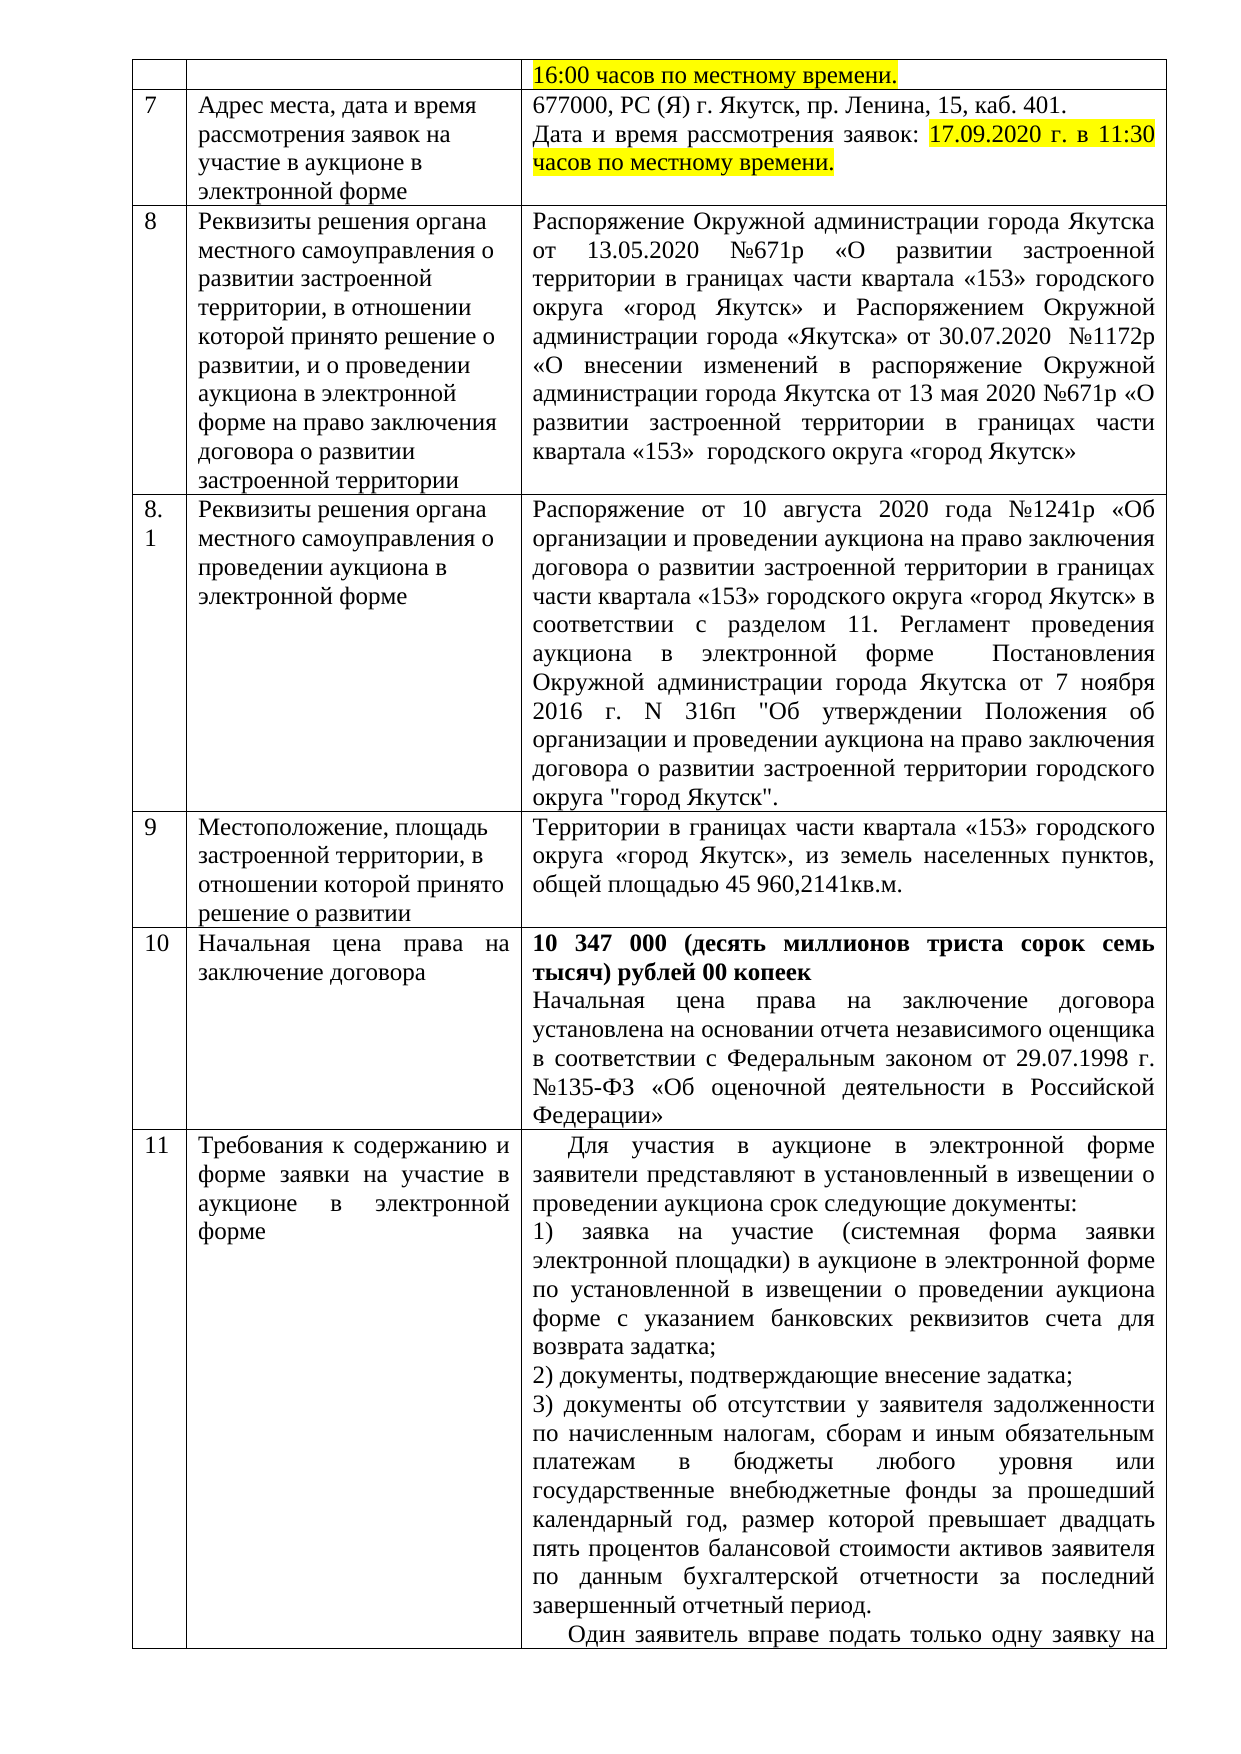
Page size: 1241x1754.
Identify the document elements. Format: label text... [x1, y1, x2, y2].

table_cell 677000, РС (Я) г. Якутск, пр. Ленина, 15, каб. 401. Дата и время рассмотрения заявок: 17.09.2020 г. в 11:30 часов по местному времени. [522, 90, 1166, 205]
table_cell Распоряжение Окружной администрации города Якутска от 13.05.2020 №671р «О развитии застроенной территории в границах части квартала «153» городского округа «город Якутск» и Распоряжением Окружной администрации города «Якутска» от 30.07.2020 №1172р «О внесении изменений в распоряжение Окружной администрации города Якутска от 13 мая 2020 №671р «О развитии застроенной территории в границах части квартала «153» городского округа «город Якутск» [522, 206, 1166, 493]
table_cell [187, 60, 521, 89]
table_cell 10 [133, 928, 186, 1129]
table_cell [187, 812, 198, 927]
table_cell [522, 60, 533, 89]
table_cell Реквизиты решения органа местного самоуправления о проведении аукциона в электронной форме [187, 495, 521, 811]
table_cell Начальная цена права на заключение договора [187, 928, 521, 1129]
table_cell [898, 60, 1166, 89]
table_cell 11 [133, 1130, 186, 1648]
table_cell 7 [133, 90, 186, 205]
table_cell Распоряжение от 10 августа 2020 года №1241р «Об организации и проведении аукциона на право заключения договора о развитии застроенной территории в границах части квартала «153» городского округа «город Якутск» в соответствии с разделом 11. Регламент проведения аукциона в электронной форме Постановления Окружной администрации города Якутска от 7 ноября 2016 г. N 316п "Об утверждении Положения об организации и проведении аукциона на право заключения договора о развитии застроенной территории городского округа "город Якутск". [522, 495, 1166, 811]
table_cell 8 [133, 206, 186, 493]
table_cell 10 347 000 (десять миллионов триста сорок семь тысяч) рублей 00 копеек Начальная цена права на заключение договора установлена на основании отчета независимого оценщика в соответствии с Федеральным законом от 29.07.1998 г. №135-ФЗ «Об оценочной деятельности в Российской Федерации» [522, 928, 1166, 1129]
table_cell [187, 1130, 521, 1648]
table_cell 9 [133, 812, 186, 927]
table_cell 6 [133, 60, 186, 89]
table_cell Территории в границах части квартала «153» городского округа «город Якутск», из земель населенных пунктов, общей площадью 45 960,2141кв.м. [522, 812, 1166, 927]
table_cell 8.1 [133, 495, 186, 811]
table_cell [522, 1130, 1166, 1648]
table_cell Реквизиты решения органа местного самоуправления о развитии застроенной территории, в отношении которой принято решение о развитии, и о проведении аукциона в электронной форме на право заключения договора о развитии застроенной территории [187, 206, 521, 493]
table_cell Местоположение, площадь застроенной территории, в отношении которой принято решение о развитии [411, 812, 521, 927]
table_cell Адрес места, дата и время рассмотрения заявок на участие в аукционе в электронной форме [187, 90, 521, 205]
